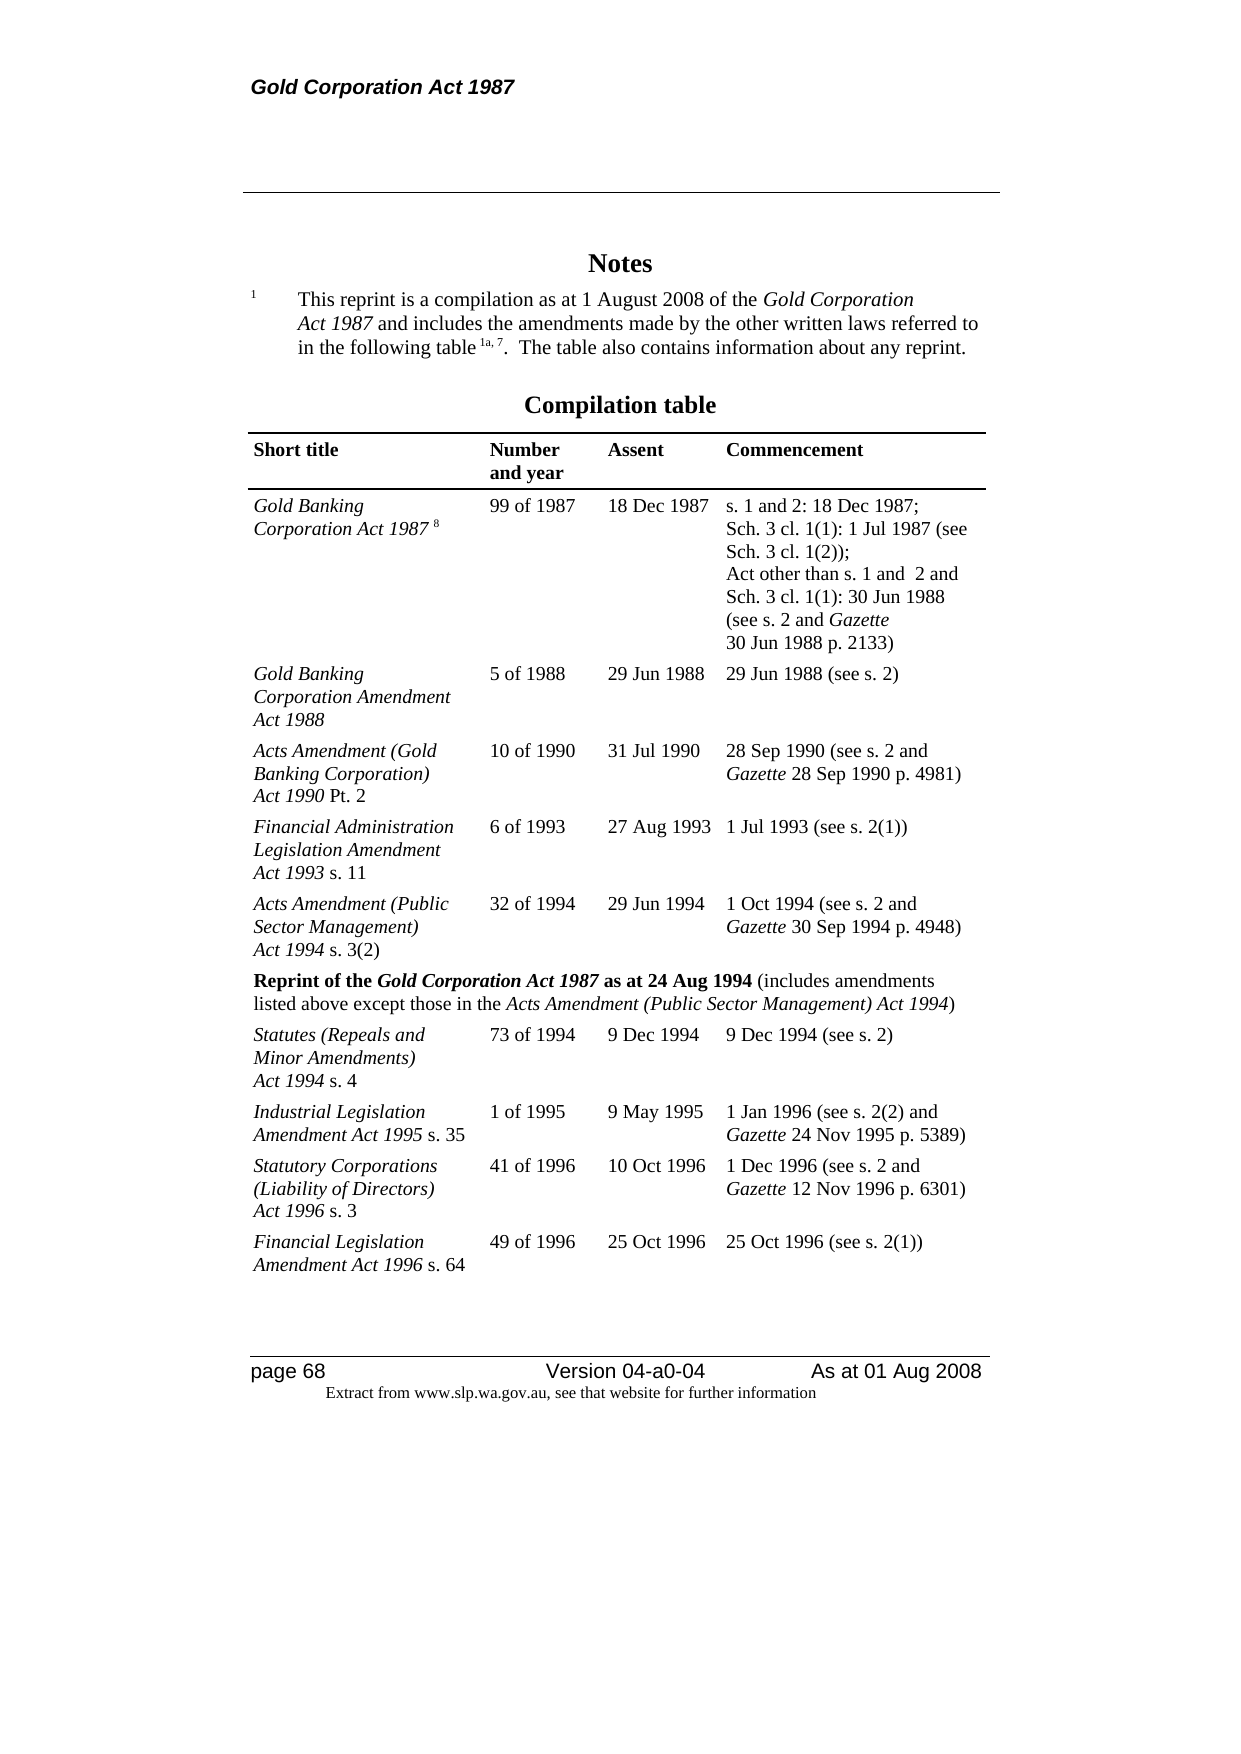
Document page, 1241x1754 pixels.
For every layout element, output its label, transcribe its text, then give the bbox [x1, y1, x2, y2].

table_cell 27 Aug 1993 [602, 811, 720, 888]
table_cell 31 Jul 1990 [602, 735, 720, 811]
table_cell 29 Jun 1988 [602, 658, 720, 734]
table_cell 1 Jan 1996 (see s. 2(2) and Gazette 24 Nov 1995 p. 5389) [720, 1096, 986, 1149]
subtitle Compilation table [250, 390, 990, 419]
table_cell 9 May 1995 [602, 1096, 720, 1149]
table_cell Acts Amendment (Gold Banking Corporation) Act 1990 Pt. 2 [248, 735, 484, 811]
table_cell 1 Oct 1994 (see s. 2 and Gazette 30 Sep 1994 p. 4948) [720, 888, 986, 965]
table_cell Financial Administration Legislation Amendment Act 1993 s. 11 [248, 811, 484, 888]
table_cell 9 Dec 1994 [602, 1019, 720, 1096]
table_cell 5 of 1988 [484, 658, 602, 734]
table_cell Reprint of the Gold Corporation Act 1987 as at 24 Aug 1994 (includes amendments listed above except those in the Acts Amendment (Public Sector Management) Act 1994) [248, 965, 986, 1019]
table_cell 41 of 1996 [484, 1150, 602, 1226]
table_cell Financial Legislation Amendment Act 1996 s. 64 [248, 1226, 484, 1280]
table_cell 1 Dec 1996 (see s. 2 and Gazette 12 Nov 1996 p. 6301) [720, 1150, 986, 1226]
table_header Assent [602, 434, 720, 488]
table_cell 32 of 1994 [484, 888, 602, 965]
table_cell 99 of 1987 [484, 490, 602, 658]
table_cell Statutory Corporations (Liability of Directors) Act 1996 s. 3 [248, 1150, 484, 1226]
table_cell Gold Banking Corporation Act 1987 8 [248, 490, 484, 658]
table_cell 10 Oct 1996 [602, 1150, 720, 1226]
table_cell Gold Banking Corporation Amendment Act 1988 [248, 658, 484, 734]
table_header Short title [248, 434, 484, 488]
table_cell 49 of 1996 [484, 1226, 602, 1280]
table_cell 1 of 1995 [484, 1096, 602, 1149]
text 1 This reprint is a compilation as at 1 August 2008 of the Gold Corporation Act 1987 and includes the amendments made by the other written laws referred to in the following table 1a, 7. The table also contains information about any reprint. [250, 287, 990, 359]
table_cell 29 Jun 1988 (see s. 2) [720, 658, 986, 734]
table_cell Statutes (Repeals and Minor Amendments) Act 1994 s. 4 [248, 1019, 484, 1096]
table_cell 9 Dec 1994 (see s. 2) [720, 1019, 986, 1096]
table_cell 1 Jul 1993 (see s. 2(1)) [720, 811, 986, 888]
table_cell s. 1 and 2: 18 Dec 1987; Sch. 3 cl. 1(1): 1 Jul 1987 (see Sch. 3 cl. 1(2)); Act other than s. 1 and 2 and Sch. 3 cl. 1(1): 30 Jun 1988 (see s. 2 and Gazette 30 Jun 1988 p. 2133) [720, 490, 986, 658]
table_cell 10 of 1990 [484, 735, 602, 811]
table_cell 73 of 1994 [484, 1019, 602, 1096]
table_cell 6 of 1993 [484, 811, 602, 888]
table_cell 28 Sep 1990 (see s. 2 and Gazette 28 Sep 1990 p. 4981) [720, 735, 986, 811]
table_cell 25 Oct 1996 (see s. 2(1)) [720, 1226, 986, 1280]
table_cell Acts Amendment (Public Sector Management) Act 1994 s. 3(2) [248, 888, 484, 965]
table_header Number and year [484, 434, 602, 488]
table_cell 29 Jun 1994 [602, 888, 720, 965]
table_cell Industrial Legislation Amendment Act 1995 s. 35 [248, 1096, 484, 1149]
table_header Commencement [720, 434, 986, 488]
table_cell 18 Dec 1987 [602, 490, 720, 658]
subtitle Notes [250, 247, 990, 279]
table_cell 25 Oct 1996 [602, 1226, 720, 1280]
